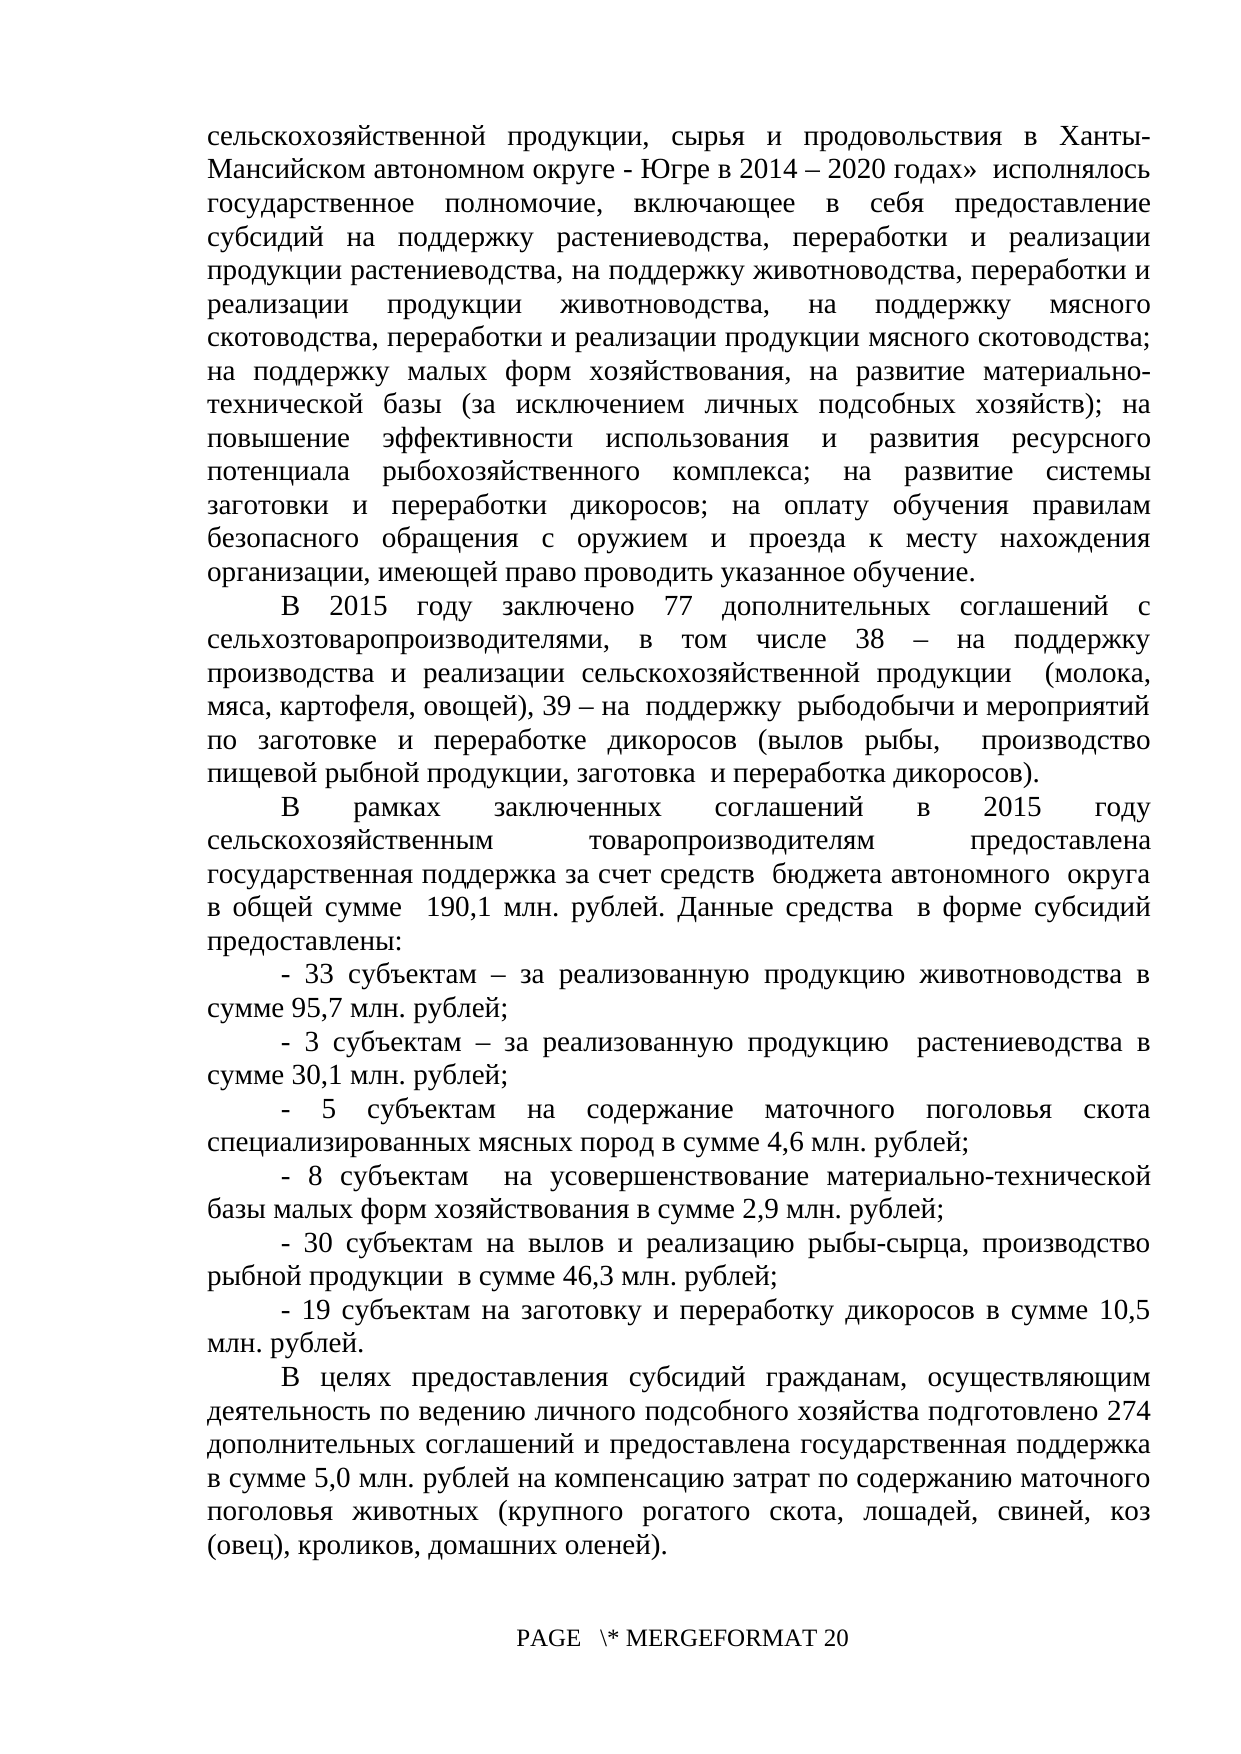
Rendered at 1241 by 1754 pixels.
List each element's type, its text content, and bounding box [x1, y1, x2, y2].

title В 2015 году заключено 77 дополнительных соглашений с сельхозтоваропроизводителями, в том числе 38 – на поддержку производства и реализации сельскохозяйственной продукции (молока, мяса, картофеля, овощей), 39 – на поддержку рыбодобычи и мероприятий по заготовке и переработке дикоросов (вылов рыбы, производство пищевой рыбной продукции, заготовка и переработка дикоросов). [207, 588, 1152, 789]
text - 19 субъектам на заготовку и переработку дикоросов в сумме 10,5 млн. рублей. [207, 1292, 1152, 1359]
text В целях предоставления субсидий гражданам, осуществляющим деятельность по ведению личного подсобного хозяйства подготовлено 274 дополнительных соглашений и предоставлена государственная поддержка в сумме 5,0 млн. рублей на компенсацию затрат по содержанию маточного поголовья животных (крупного рогатого скота, лошадей, свиней, коз (овец), кроликов, домашних оленей). [207, 1359, 1152, 1560]
text В рамках заключенных соглашений в 2015 году сельскохозяйственным товаропроизводителям предоставлена государственная поддержка за счет средств бюджета автономного округа в общей сумме 190,1 млн. рублей. Данные средства в форме субсидий предоставлены: [207, 789, 1152, 957]
list - 8 субъектам на усовершенствование материально-технической базы малых форм хозяйствования в сумме 2,9 млн. рублей; [207, 1158, 1152, 1225]
text - 30 субъектам на вылов и реализацию рыбы-сырца, производство рыбной продукции в сумме 46,3 млн. рублей; [207, 1225, 1152, 1292]
list - 5 субъектам на содержание маточного поголовья скота специализированных мясных пород в сумме 4,6 млн. рублей; [207, 1091, 1152, 1158]
list - 33 субъектам – за реализованную продукцию животноводства в сумме 95,7 млн. рублей; [207, 957, 1152, 1024]
list - 3 субъектам – за реализованную продукцию растениеводства в сумме 30,1 млн. рублей; [207, 1024, 1152, 1091]
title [207, 118, 1152, 588]
